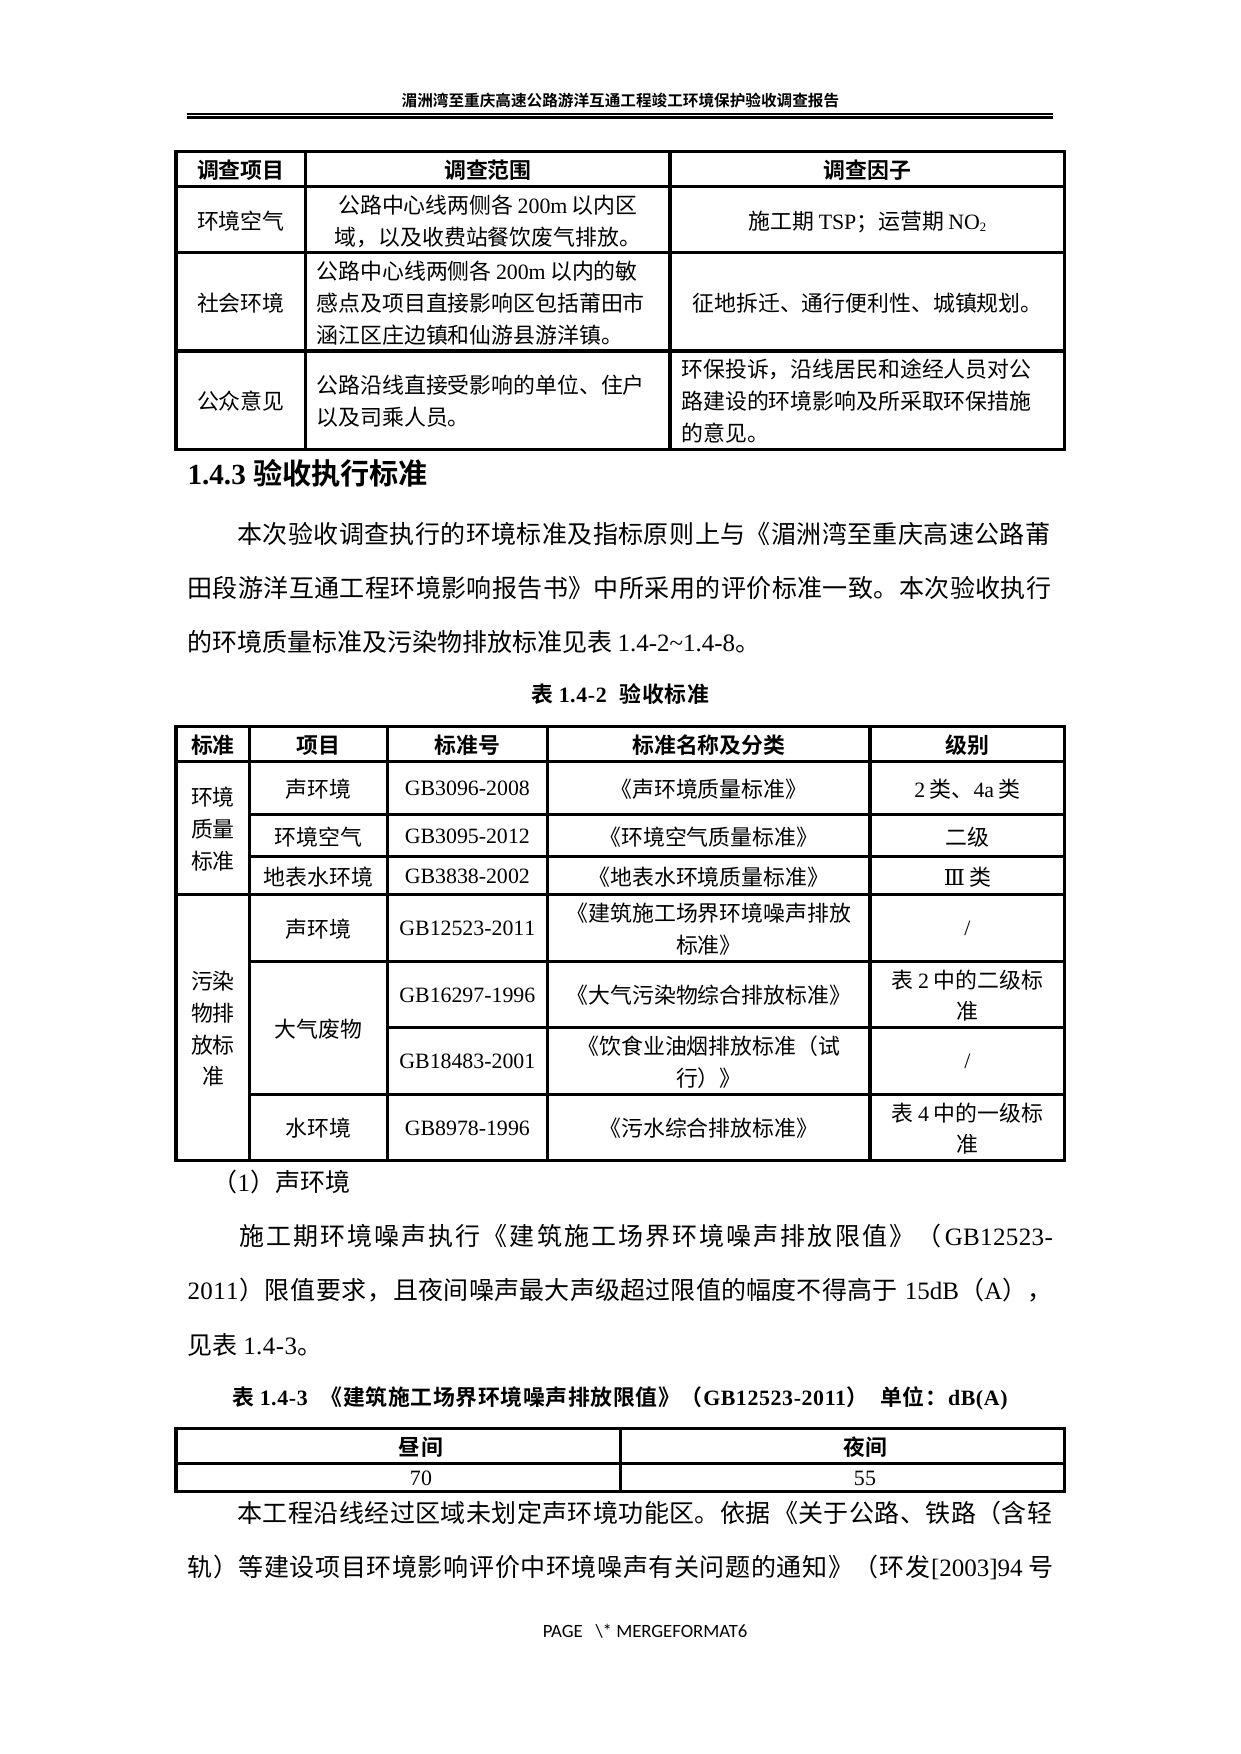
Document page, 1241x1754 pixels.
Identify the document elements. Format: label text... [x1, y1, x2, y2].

table_cell 地表水环境 [251, 858, 386, 893]
table_cell 2类、4a类 [872, 763, 1063, 813]
table_cell GB18483-2001 [389, 1029, 546, 1092]
table_cell Ⅲ类 [872, 858, 1063, 893]
table_cell 公路中心线两侧各200m以内区域，以及收费站餐饮废气排放。 [307, 188, 668, 251]
table_cell 《环境空气质量标准》 [549, 816, 868, 855]
table_header 标准号 [389, 728, 546, 759]
table_cell 55 [622, 1465, 1063, 1490]
text 施工期环境噪声执行《建筑施工场界环境噪声排放限值》（GB12523-2011）限值要求，且夜间噪声最大声级超过限值的幅度不得高于15dB（A），见表1.4-3。 [187, 1216, 1053, 1361]
table_cell 《饮食业油烟排放标准（试行）》 [549, 1029, 868, 1092]
table_cell 环保投诉，沿线居民和途经人员对公路建设的环境影响及所采取环保措施的意见。 [672, 353, 1063, 447]
table_cell 水环境 [251, 1096, 386, 1159]
table_cell 声环境 [251, 896, 386, 959]
table_cell GB12523-2011 [389, 896, 546, 959]
table_cell GB3838-2002 [389, 858, 546, 893]
table_header 夜间 [622, 1430, 1063, 1462]
table_cell 《大气污染物综合排放标准》 [549, 963, 868, 1026]
table_cell 环境空气 [251, 816, 386, 855]
table_cell 社会环境 [178, 254, 304, 349]
table_cell 《声环境质量标准》 [549, 763, 868, 813]
table_header 调查因子 [672, 153, 1063, 185]
table_cell 《地表水环境质量标准》 [549, 858, 868, 893]
table_cell 施工期TSP；运营期NO2 [672, 188, 1063, 251]
table_cell 《污水综合排放标准》 [549, 1096, 868, 1159]
table_cell GB8978-1996 [389, 1096, 546, 1159]
text 表1.4-2 验收标准 [187, 677, 1053, 709]
table_header 项目 [251, 728, 386, 759]
table_cell 声环境 [251, 763, 386, 813]
table_header 昼间 [178, 1430, 619, 1462]
table_cell 环境空气 [178, 188, 304, 251]
table_cell 环境 质量 标准 [178, 763, 248, 893]
table_cell GB3096-2008 [389, 763, 546, 813]
table_header 标准 [178, 728, 248, 759]
table_cell 《建筑施工场界环境噪声排放标准》 [549, 896, 868, 959]
table_cell 公路沿线直接受影响的单位、住户以及司乘人员。 [307, 353, 668, 447]
subtitle 1.4.3 验收执行标准 [187, 451, 1053, 493]
table_cell / [872, 1029, 1063, 1092]
table_cell 污染物排放标准 [178, 896, 248, 1159]
text （1）声环境 [187, 1162, 1053, 1198]
table_header 级别 [872, 728, 1063, 759]
table_cell 大气废物 [251, 963, 386, 1092]
table_cell GB16297-1996 [389, 963, 546, 1026]
table_header 调查项目 [178, 153, 304, 185]
table_cell 二级 [872, 816, 1063, 855]
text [187, 1493, 1053, 1584]
table_cell 表4中的一级标准 [872, 1096, 1063, 1159]
table_header 标准名称及分类 [549, 728, 868, 759]
table_cell 公众意见 [178, 353, 304, 447]
table_header 调查范围 [307, 153, 668, 185]
table_cell GB3095-2012 [389, 816, 546, 855]
table_cell 表2中的二级标准 [872, 963, 1063, 1026]
table_cell 公路中心线两侧各200m以内的敏感点及项目直接影响区包括莆田市涵江区庄边镇和仙游县游洋镇。 [307, 254, 668, 349]
text 表1.4-3 《建筑施工场界环境噪声排放限值》（GB12523-2011） 单位：dB(A) [187, 1379, 1053, 1411]
text 本次验收调查执行的环境标准及指标原则上与《湄洲湾至重庆高速公路莆田段游洋互通工程环境影响报告书》中所采用的评价标准一致。本次验收执行的环境质量标准及污染物排放标准见表1.4-2~1.4-8。 [187, 514, 1053, 659]
table_cell 征地拆迁、通行便利性、城镇规划。 [672, 254, 1063, 349]
table_cell / [872, 896, 1063, 959]
table_cell 70 [178, 1465, 619, 1490]
